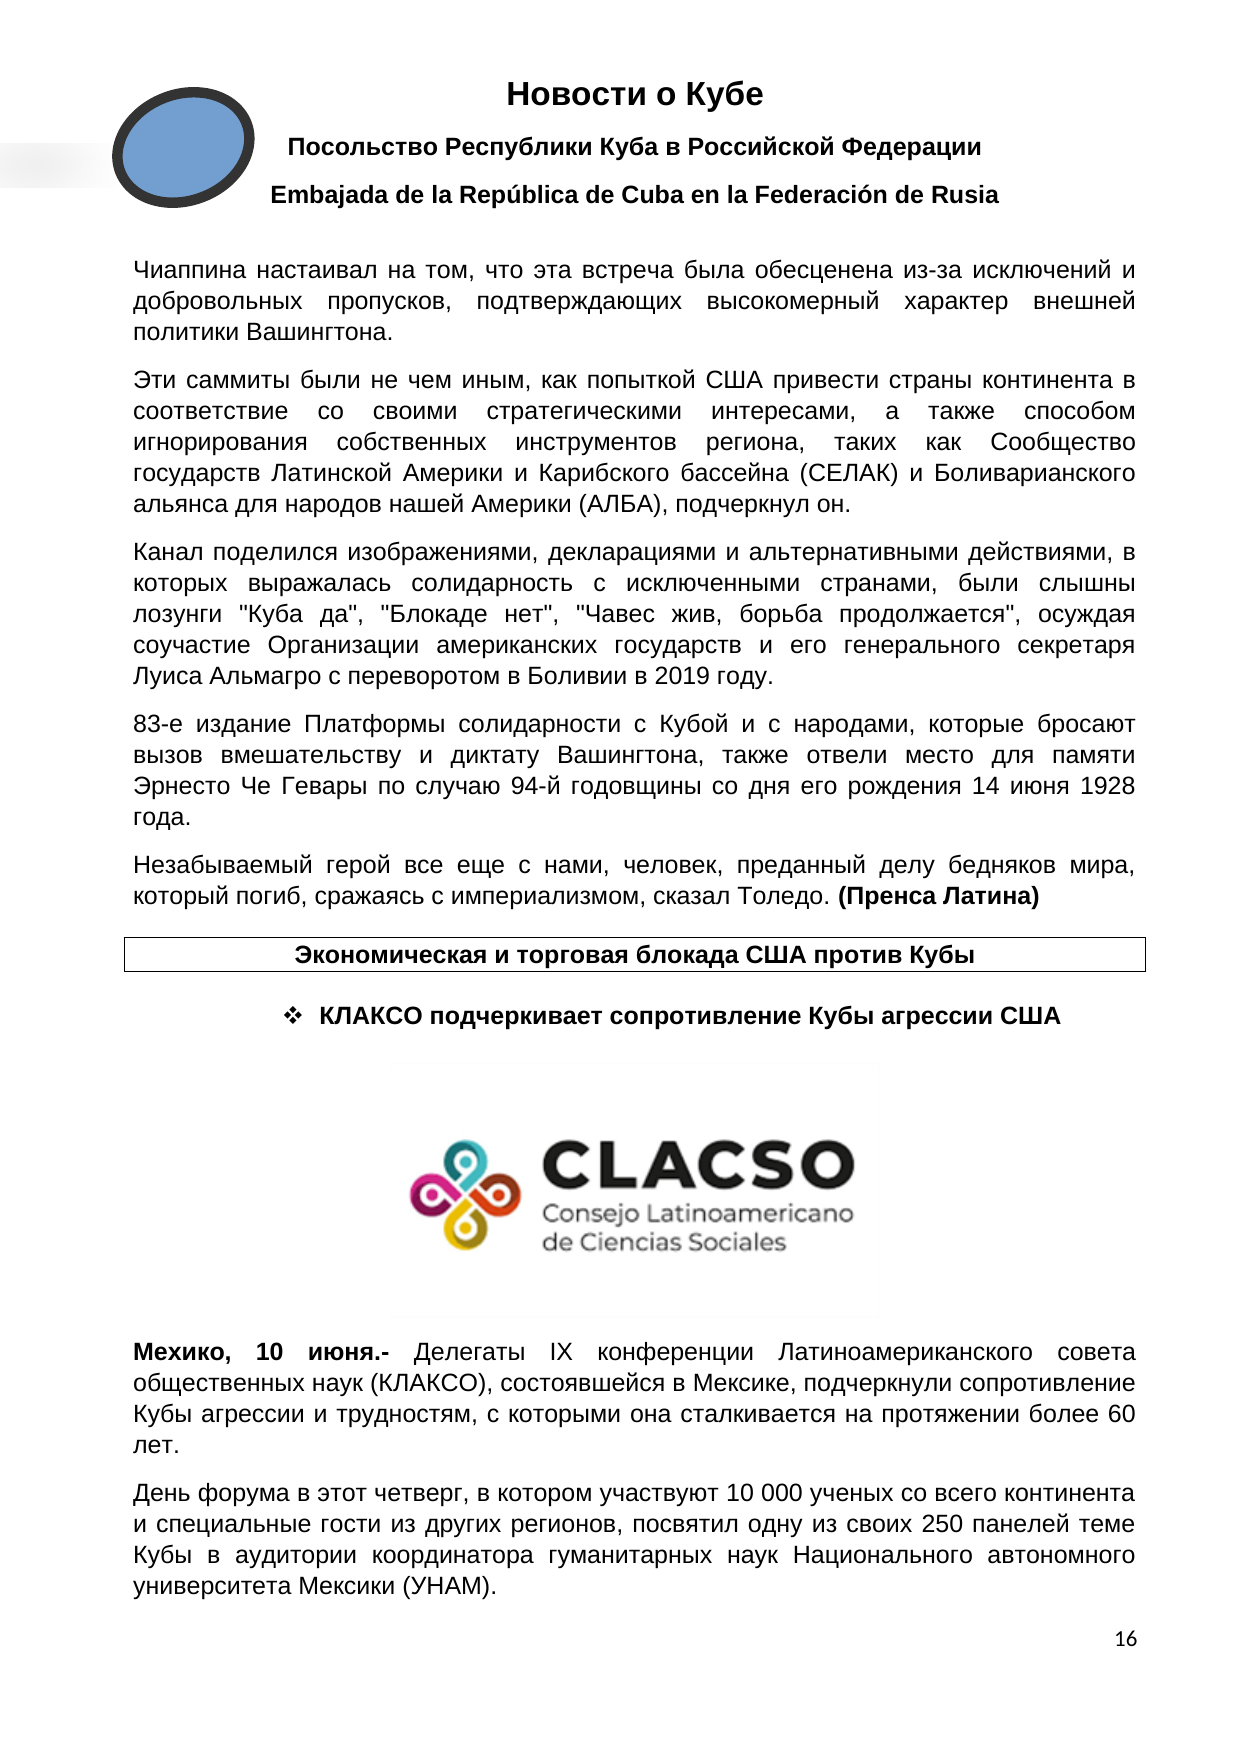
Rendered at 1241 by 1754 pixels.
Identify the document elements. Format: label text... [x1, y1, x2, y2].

text Экономическая и торговая блокада США против Кубы [125, 938, 1145, 971]
text Мехико, 10 июня.- Делегаты IX конференции Латиноамериканского совета общественных наук (КЛАКСО), состоявшейся в Мексике, подчеркнули сопротивление Кубы агрессии и трудностям, с которыми она сталкивается на протяжении более 60 лет. [133, 1337, 1137, 1459]
subtitle КЛАКСО подчеркивает сопротивление Кубы агрессии США [207, 1001, 1137, 1030]
text Чиаппина настаивал на том, что эта встреча была обесценена из-за исключений и добровольных пропусков, подтверждающих высокомерный характер внешней политики Вашингтона. [133, 255, 1137, 346]
text День форума в этот четверг, в котором участвуют 10 000 ученых со всего континента и специальные гости из других регионов, посвятил одну из своих 250 панелей теме Кубы в аудитории координатора гуманитарных наук Национального автономного университета Мексики (УНАМ). [133, 1478, 1137, 1599]
text Незабываемый герой все еще с нами, человек, преданный делу бедняков мира, который погиб, сражаясь с империализмом, сказал Толедо. (Пренса Латина) [133, 850, 1137, 909]
text Эти саммиты были не чем иным, как попыткой США привести страны континента в соответствие со своими стратегическими интересами, а также способом игнорирования собственных инструментов региона, таких как Сообщество государств Латинской Америки и Карибского бассейна (СЕЛАК) и Боливарианского альянса для народов нашей Америки (АЛБА), подчеркнул он. [133, 365, 1137, 518]
text 83-е издание Платформы солидарности с Кубой и с народами, которые бросают вызов вмешательству и диктату Вашингтона, также отвели место для памяти Эрнесто Че Гевары по случаю 94-й годовщины со дня его рождения 14 июня 1928 года. [133, 709, 1137, 831]
text Канал поделился изображениями, декларациями и альтернативными действиями, в которых выражалась солидарность с исключенными странами, были слышны лозунги "Куба да", "Блокаде нет", "Чавес жив, борьба продолжается", осуждая соучастие Организации американских государств и его генерального секретаря Луиса Альмагро с переворотом в Боливии в 2019 году. [133, 537, 1137, 690]
picture [389, 1063, 881, 1318]
